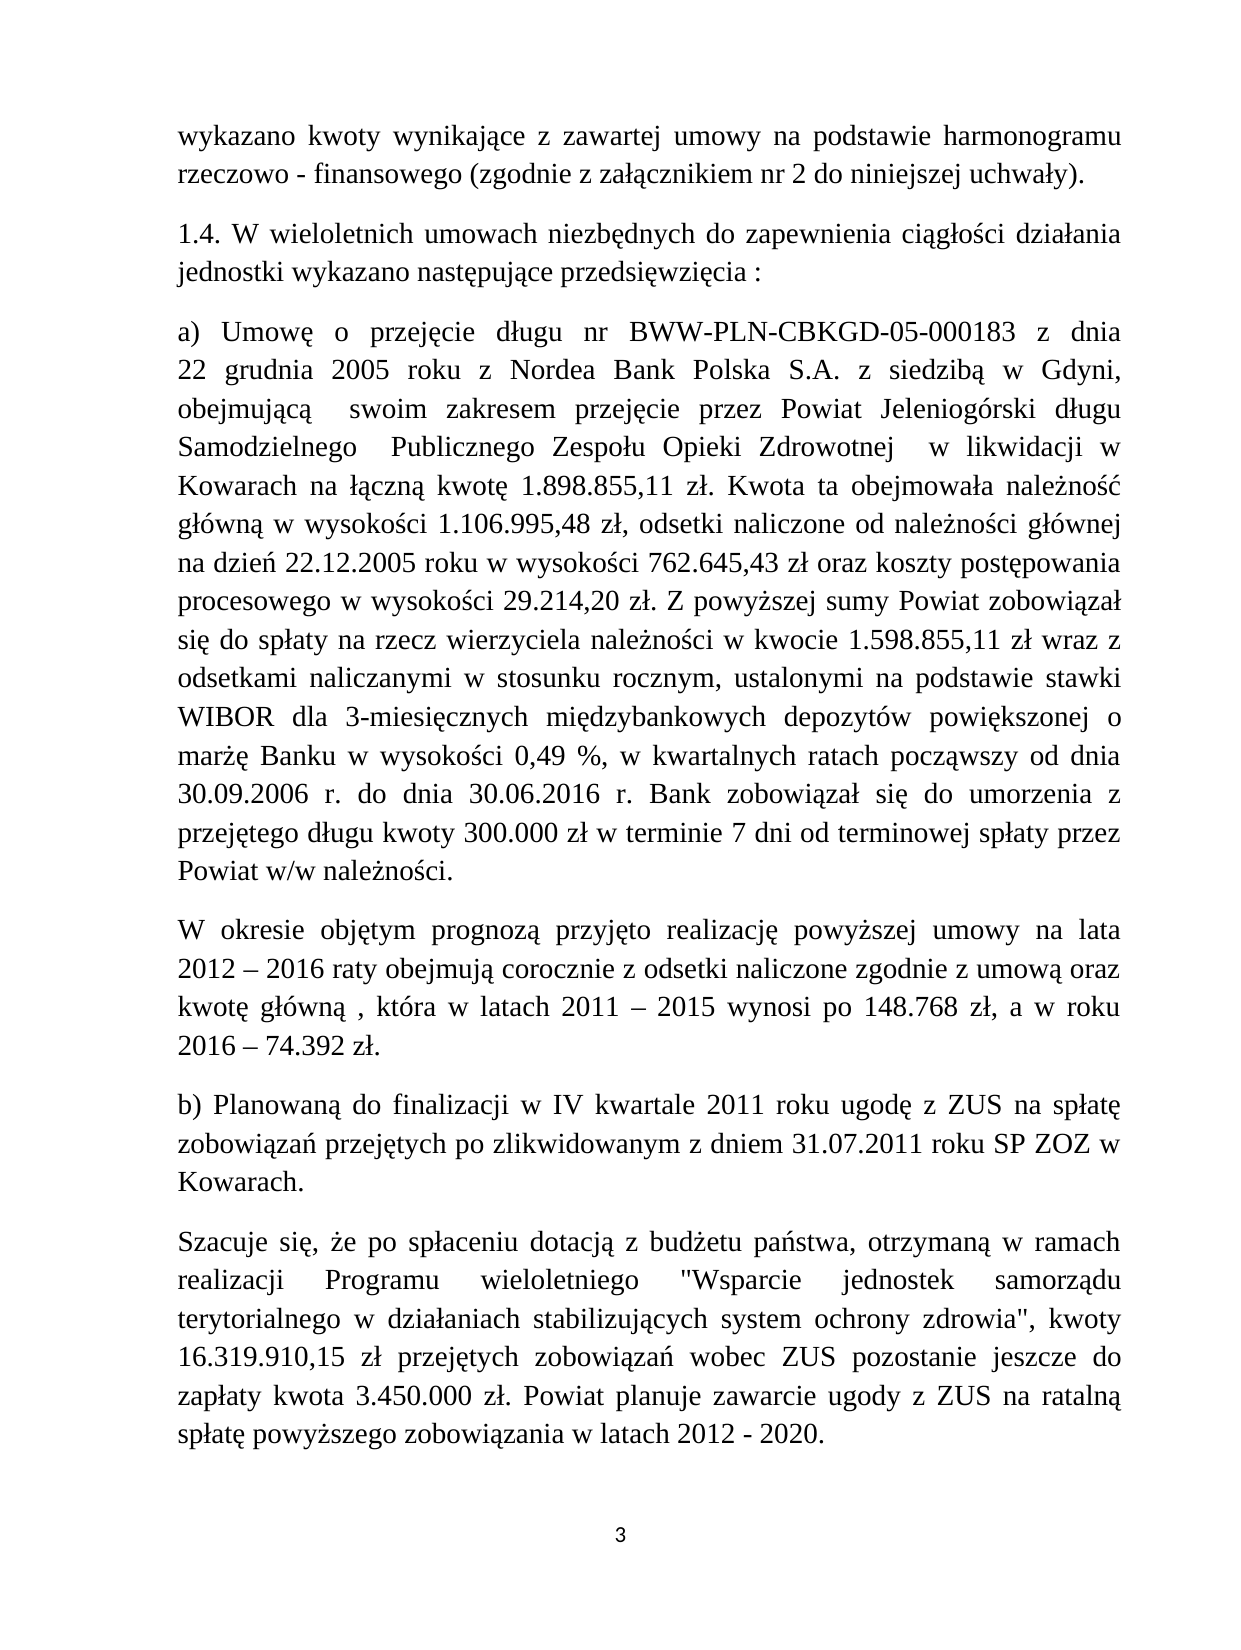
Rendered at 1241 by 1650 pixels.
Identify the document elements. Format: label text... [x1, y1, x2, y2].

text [177, 118, 1122, 190]
text a) Umowę o przejęcie długu nr BWW-PLN-CBKGD-05-000183 z dnia 22 grudnia 2005 roku z Nordea Bank Polska S.A. z siedzibą w Gdyni, obejmującą swoim zakresem przejęcie przez Powiat Jeleniogórski długu Samodzielnego Publicznego Zespołu Opieki Zdrowotnej w likwidacji w Kowarach na łączną kwotę 1.898.855,11 zł. Kwota ta obejmowała należność główną w wysokości 1.106.995,48 zł, odsetki naliczone od należności głównej na dzień 22.12.2005 roku w wysokości 762.645,43 zł oraz koszty postępowania procesowego w wysokości 29.214,20 zł. Z powyższej sumy Powiat zobowiązał się do spłaty na rzecz wierzyciela należności w kwocie 1.598.855,11 zł wraz z odsetkami naliczanymi w stosunku rocznym, ustalonymi na podstawie stawki WIBOR dla 3-miesięcznych międzybankowych depozytów powiększonej o marżę Banku w wysokości 0,49 %, w kwartalnych ratach począwszy od dnia 30.09.2006 r. do dnia 30.06.2016 r. Bank zobowiązał się do umorzenia z przejętego długu kwoty 300.000 zł w terminie 7 dni od terminowej spłaty przez Powiat w/w należności. [177, 314, 1122, 887]
text Szacuje się, że po spłaceniu dotacją z budżetu państwa, otrzymaną w ramach realizacji Programu wieloletniego "Wsparcie jednostek samorządu terytorialnego w działaniach stabilizujących system ochrony zdrowia", kwoty 16.319.910,15 zł przejętych zobowiązań wobec ZUS pozostanie jeszcze do zapłaty kwota 3.450.000 zł. Powiat planuje zawarcie ugody z ZUS na ratalną spłatę powyższego zobowiązania w latach 2012 - 2020. [177, 1224, 1122, 1450]
text b) Planowaną do finalizacji w IV kwartale 2011 roku ugodę z ZUS na spłatę zobowiązań przejętych po zlikwidowanym z dniem 31.07.2011 roku SP ZOZ w Kowarach. [177, 1087, 1122, 1198]
text W okresie objętym prognozą przyjęto realizację powyższej umowy na lata 2012 – 2016 raty obejmują corocznie z odsetki naliczone zgodnie z umową oraz kwotę główną , która w latach 2011 – 2015 wynosi po 148.768 zł, a w roku 2016 – 74.392 zł. [177, 912, 1122, 1062]
text 1.4. W wieloletnich umowach niezbędnych do zapewnienia ciągłości działania jednostki wykazano następujące przedsięwzięcia : [177, 216, 1122, 288]
